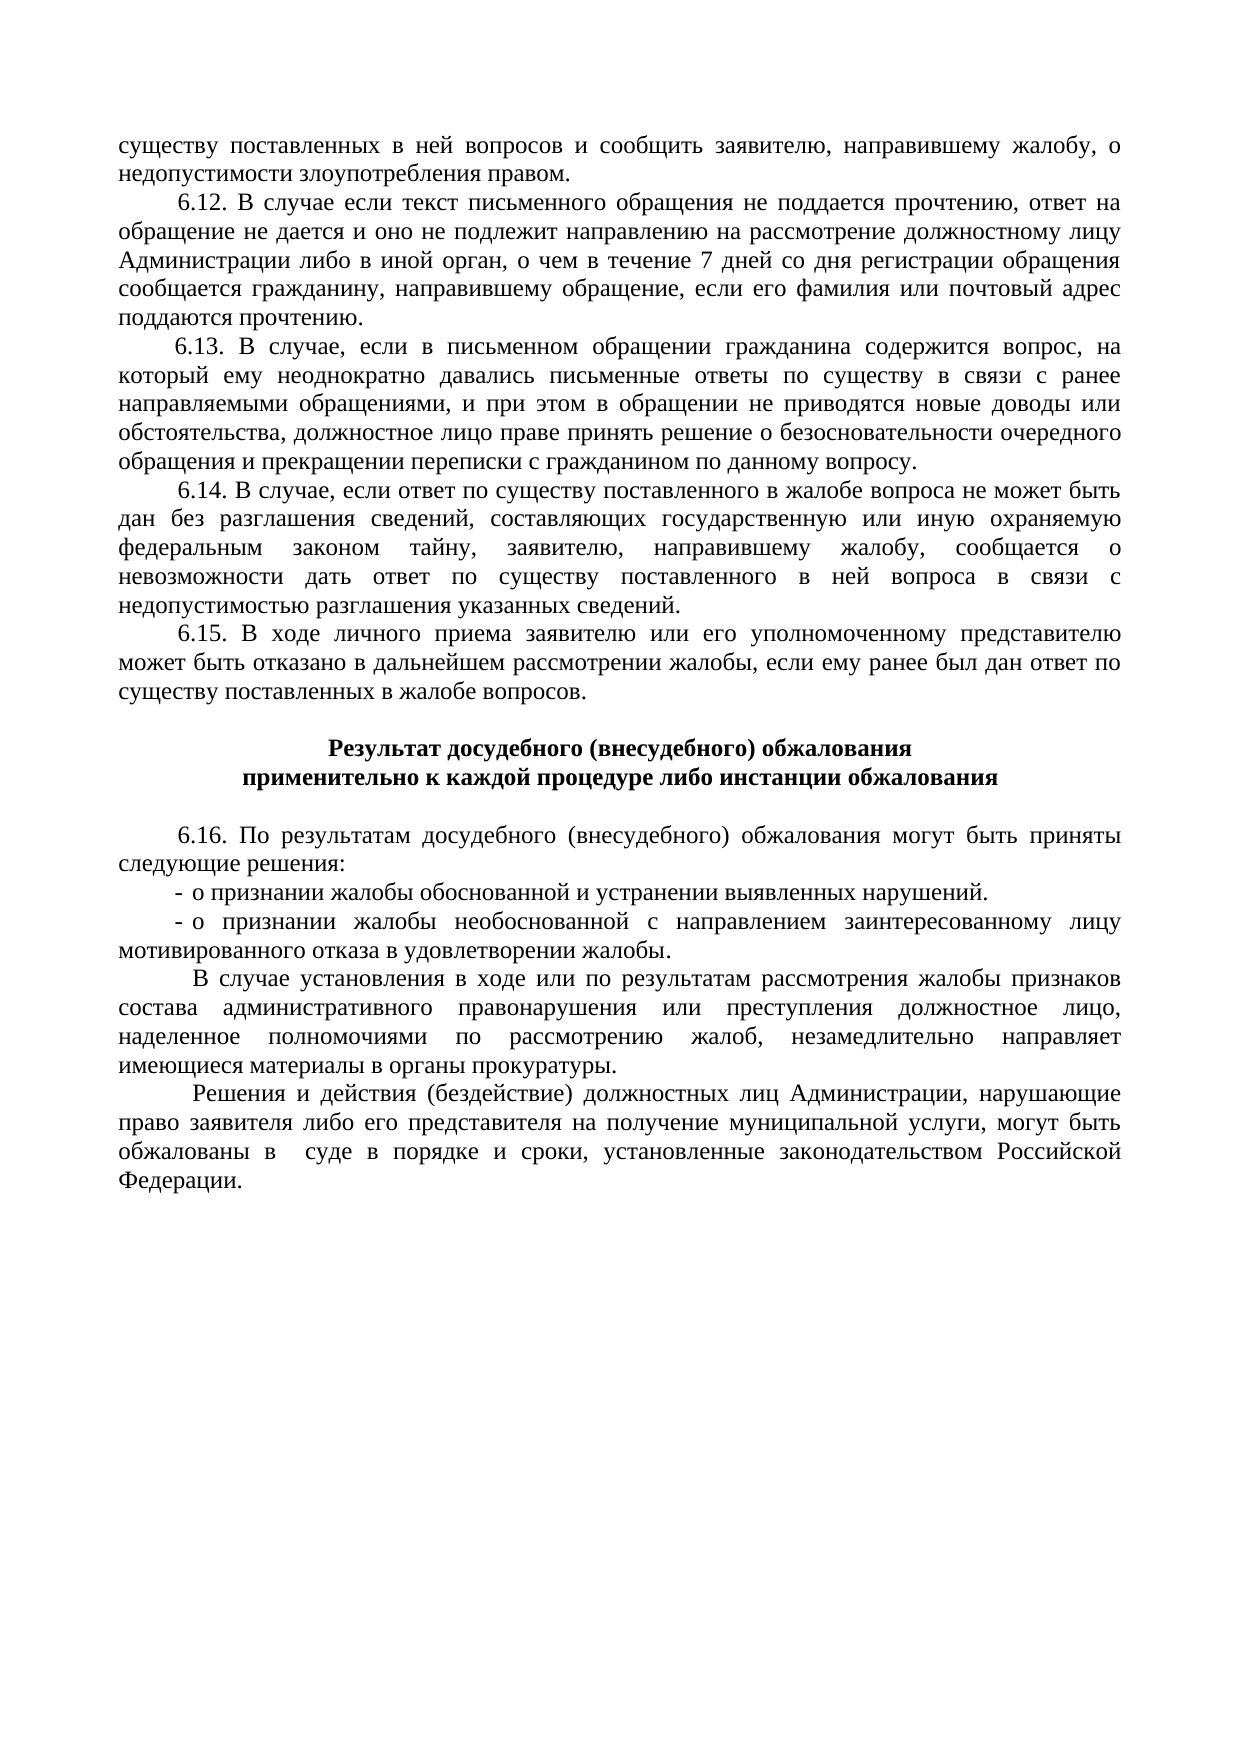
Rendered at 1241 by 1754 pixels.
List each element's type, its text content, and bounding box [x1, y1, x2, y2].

text 6.15. В ходе личного приема заявителю или его уполномоченному представителю может быть отказано в дальнейшем рассмотрении жалобы, если ему ранее был дан ответ по существу поставленных в жалобе вопросов. [118, 618, 1122, 705]
text В случае установления в ходе или по результатам рассмотрения жалобы признаков состава административного правонарушения или преступления должностное лицо, наделенное полномочиями по рассмотрению жалоб, незамедлительно направляет имеющиеся материалы в органы прокуратуры. [118, 963, 1122, 1078]
text 6.12. В случае если текст письменного обращения не поддается прочтению, ответ на обращение не дается и оно не подлежит направлению на рассмотрение должностному лицу Администрации либо в иной орган, о чем в течение 7 дней со дня регистрации обращения сообщается гражданину, направившему обращение, если его фамилия или почтовый адрес поддаются прочтению. [118, 187, 1122, 331]
text Результат досудебного (внесудебного) обжалования [118, 733, 1122, 762]
text Решения и действия (бездействие) должностных лиц Администрации, нарушающие право заявителя либо его представителя на получение муниципальной услуги, могут быть обжалованы в суде в порядке и сроки, установленные законодательством Российской Федерации. [118, 1078, 1122, 1193]
text - о признании жалобы необоснованной с направлением заинтересованному лицу мотивированного отказа в удовлетворении жалобы. [118, 906, 1122, 963]
text - о признании жалобы обоснованной и устранении выявленных нарушений. [118, 877, 1122, 906]
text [118, 130, 1122, 187]
text 6.14. В случае, если ответ по существу поставленного в жалобе вопроса не может быть дан без разглашения сведений, составляющих государственную или иную охраняемую федеральным законом тайну, заявителю, направившему жалобу, сообщается о невозможности дать ответ по существу поставленного в ней вопроса в связи с недопустимостью разглашения указанных сведений. [118, 475, 1122, 618]
text применительно к каждой процедуре либо инстанции обжалования [118, 762, 1122, 791]
text 6.16. По результатам досудебного (внесудебного) обжалования могут быть приняты следующие решения: [118, 820, 1122, 877]
text 6.13. В случае, если в письменном обращении гражданина содержится вопрос, на который ему неоднократно давались письменные ответы по существу в связи с ранее направляемыми обращениями, и при этом в обращении не приводятся новые доводы или обстоятельства, должностное лицо праве принять решение о безосновательности очередного обращения и прекращении переписки с гражданином по данному вопросу. [118, 331, 1122, 475]
